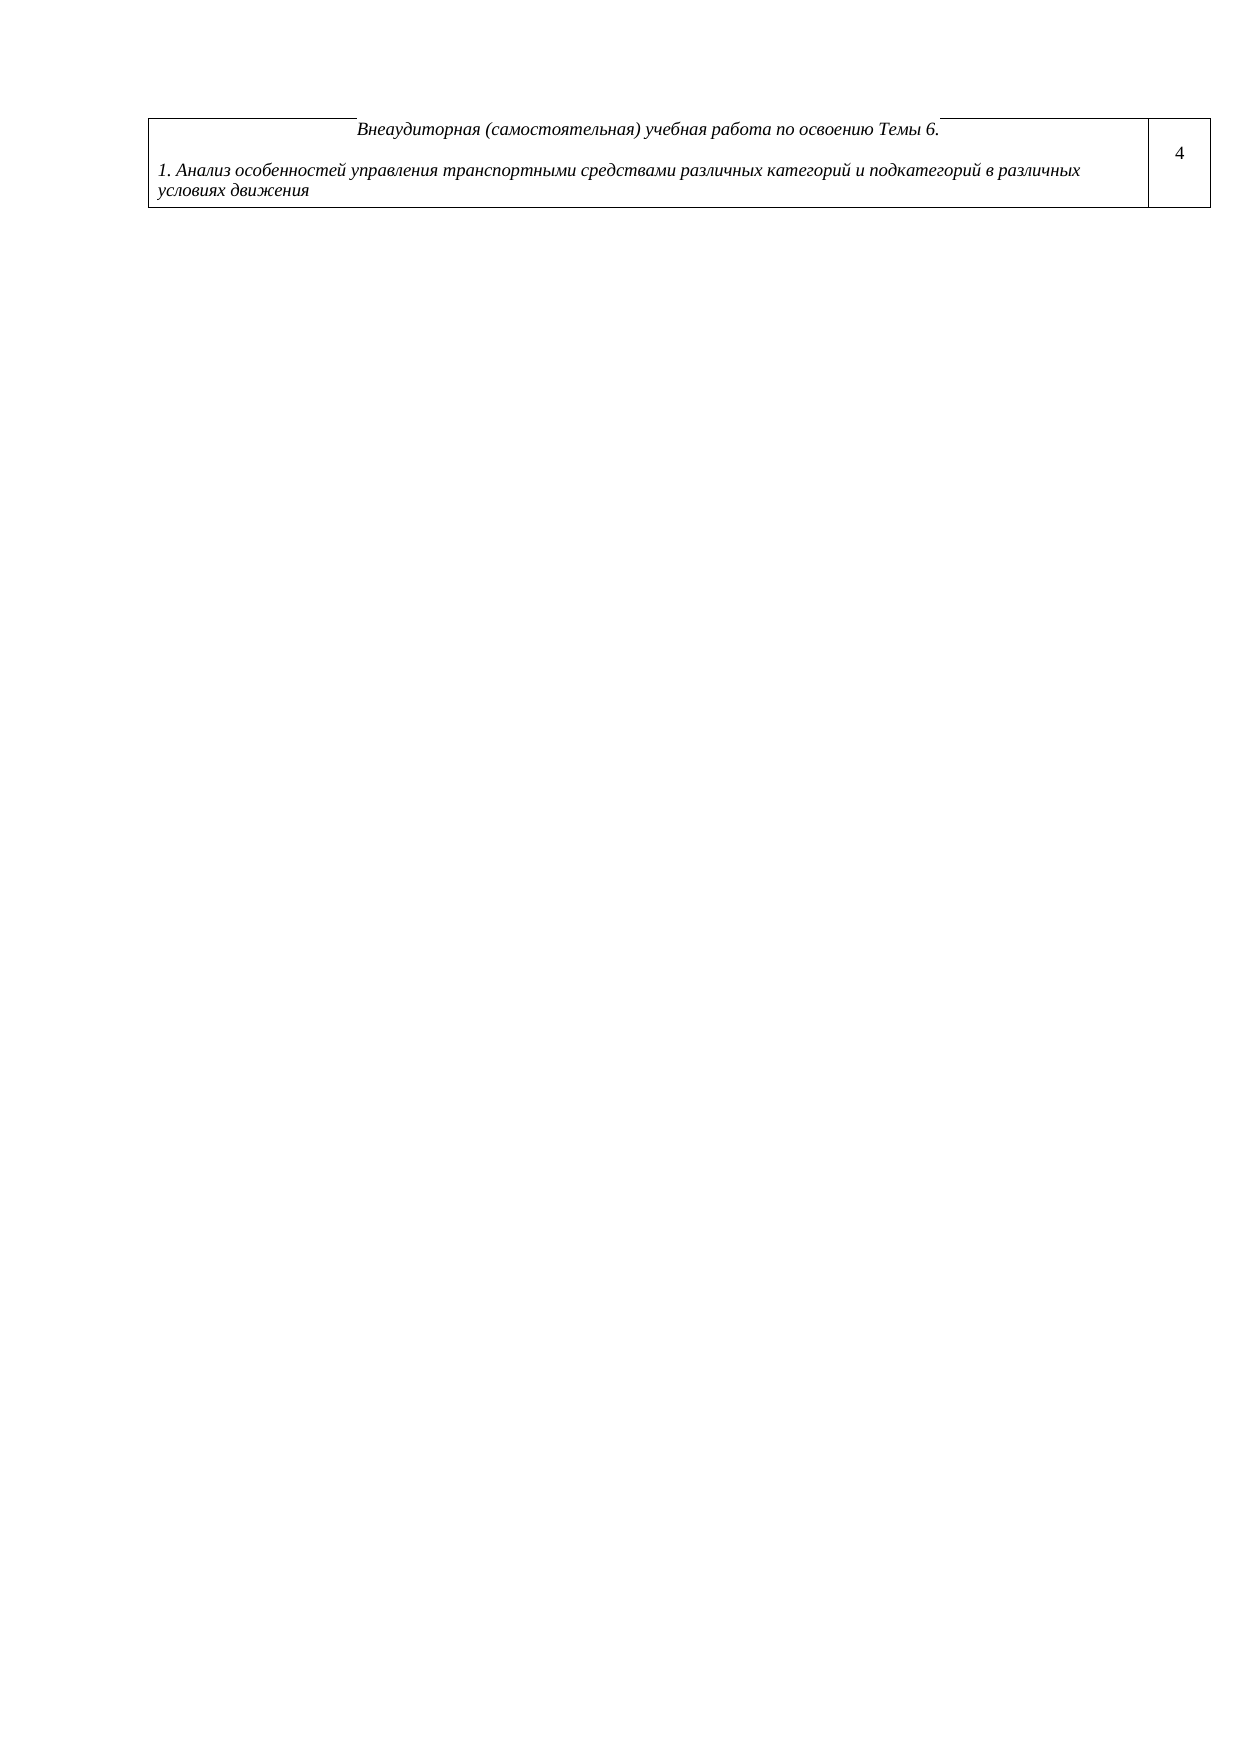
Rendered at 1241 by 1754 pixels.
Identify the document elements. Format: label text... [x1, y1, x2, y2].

table_cell Внеаудиторная (самостоятельная) учебная работа по освоению Темы 6. 1. Анализ особенностей управления транспортными средствами различных категорий и подкатегорий в различных условиях движения [149, 119, 1148, 207]
table_cell 4 [1149, 119, 1210, 207]
